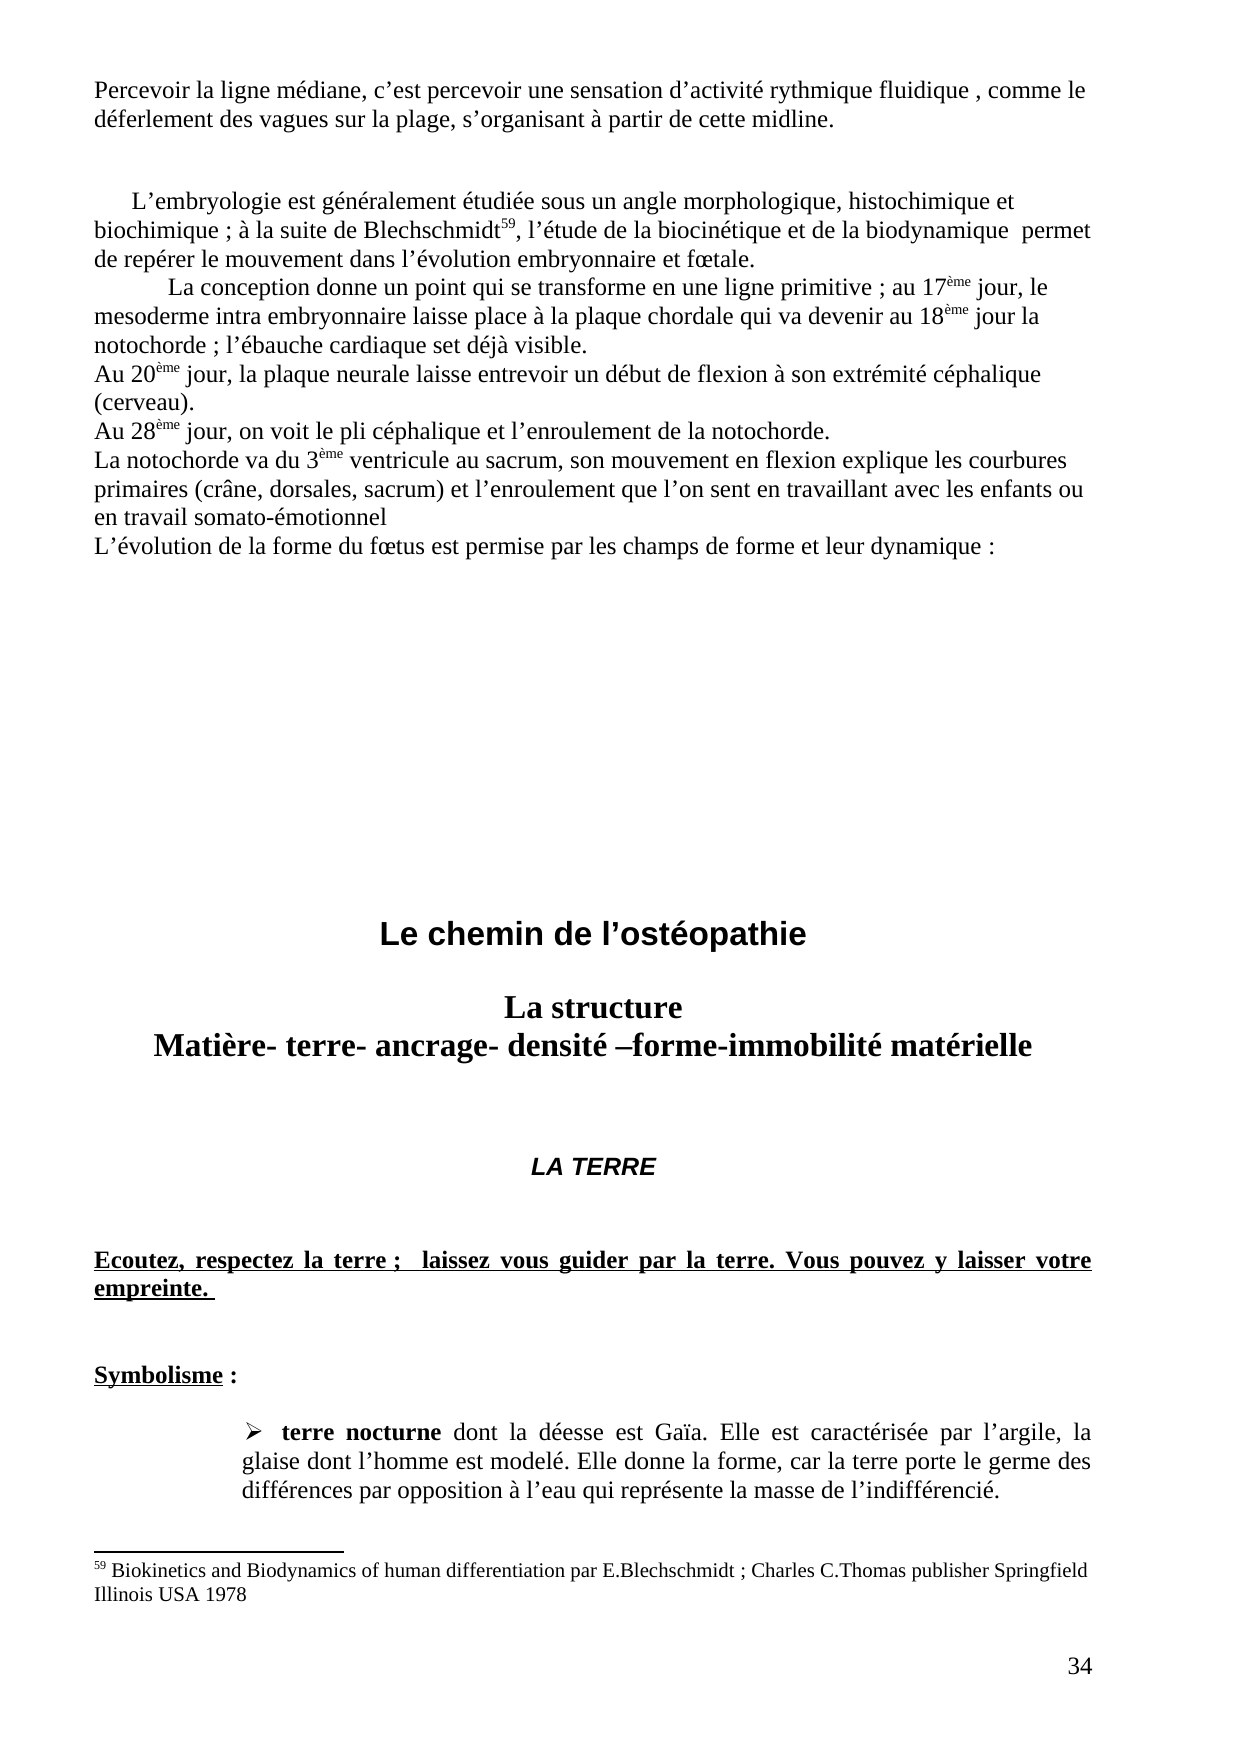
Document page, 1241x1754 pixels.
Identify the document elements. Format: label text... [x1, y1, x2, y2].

text Matière- terre- ancrage- densité –forme-immobilité matérielle [94, 1025, 1092, 1064]
list Symbolisme : [94, 1360, 1092, 1388]
text Percevoir la ligne médiane, c’est percevoir une sensation d’activité rythmique fluidique , comme le déferlement des vagues sur la plage, s’organisant à partir de cette midline. [94, 75, 1092, 132]
text L’évolution de la forme du fœtus est permise par les champs de forme et leur dynamique : [94, 531, 1092, 560]
list Ecoutez, respectez la terre ; laissez vous guider par la terre. Vous pouvez y laisser votre empreinte. [94, 1245, 1092, 1270]
text Au 20ème jour, la plaque neurale laisse entrevoir un début de flexion à son extrémité céphalique (cerveau). [94, 359, 1092, 416]
text L’embryologie est généralement étudiée sous un angle morphologique, histochimique et biochimique ; à la suite de Blechschmidt, l’étude de la biocinétique et de la biodynamique permet de repérer le mouvement dans l’évolution embryonnaire et fœtale. [94, 186, 1092, 272]
text La structure [94, 987, 1092, 1025]
text La notochorde va du 3ème ventricule au sacrum, son mouvement en flexion explique les courbures primaires (crâne, dorsales, sacrum) et l’enroulement que l’on sent en travaillant avec les enfants ou en travail somato-émotionnel [94, 445, 1092, 531]
subtitle Le chemin de l’ostéopathie [94, 914, 1092, 952]
list Ecoutez, respectez la terre ; laissez vous guider par la terre. Vous pouvez y laisser votre empreinte. [94, 1271, 1092, 1302]
text La conception donne un point qui se transforme en une ligne primitive ; au 17ème jour, le mesoderme intra embryonnaire laisse place à la plaque chordale qui va devenir au 18ème jour la notochorde ; l’ébauche cardiaque set déjà visible. [94, 272, 1092, 359]
subtitle LA TERRE [94, 1152, 1092, 1181]
text Au 28ème jour, on voit le pli céphalique et l’enroulement de la notochorde. [94, 416, 1092, 445]
list terre nocturne dont la déesse est Gaïa. Elle est caractérisée par l’argile, la glaise dont l’homme est modelé. Elle donne la forme, car la terre porte le germe des différences par opposition à l’eau qui représente la masse de l’indifférencié. [242, 1417, 1092, 1503]
